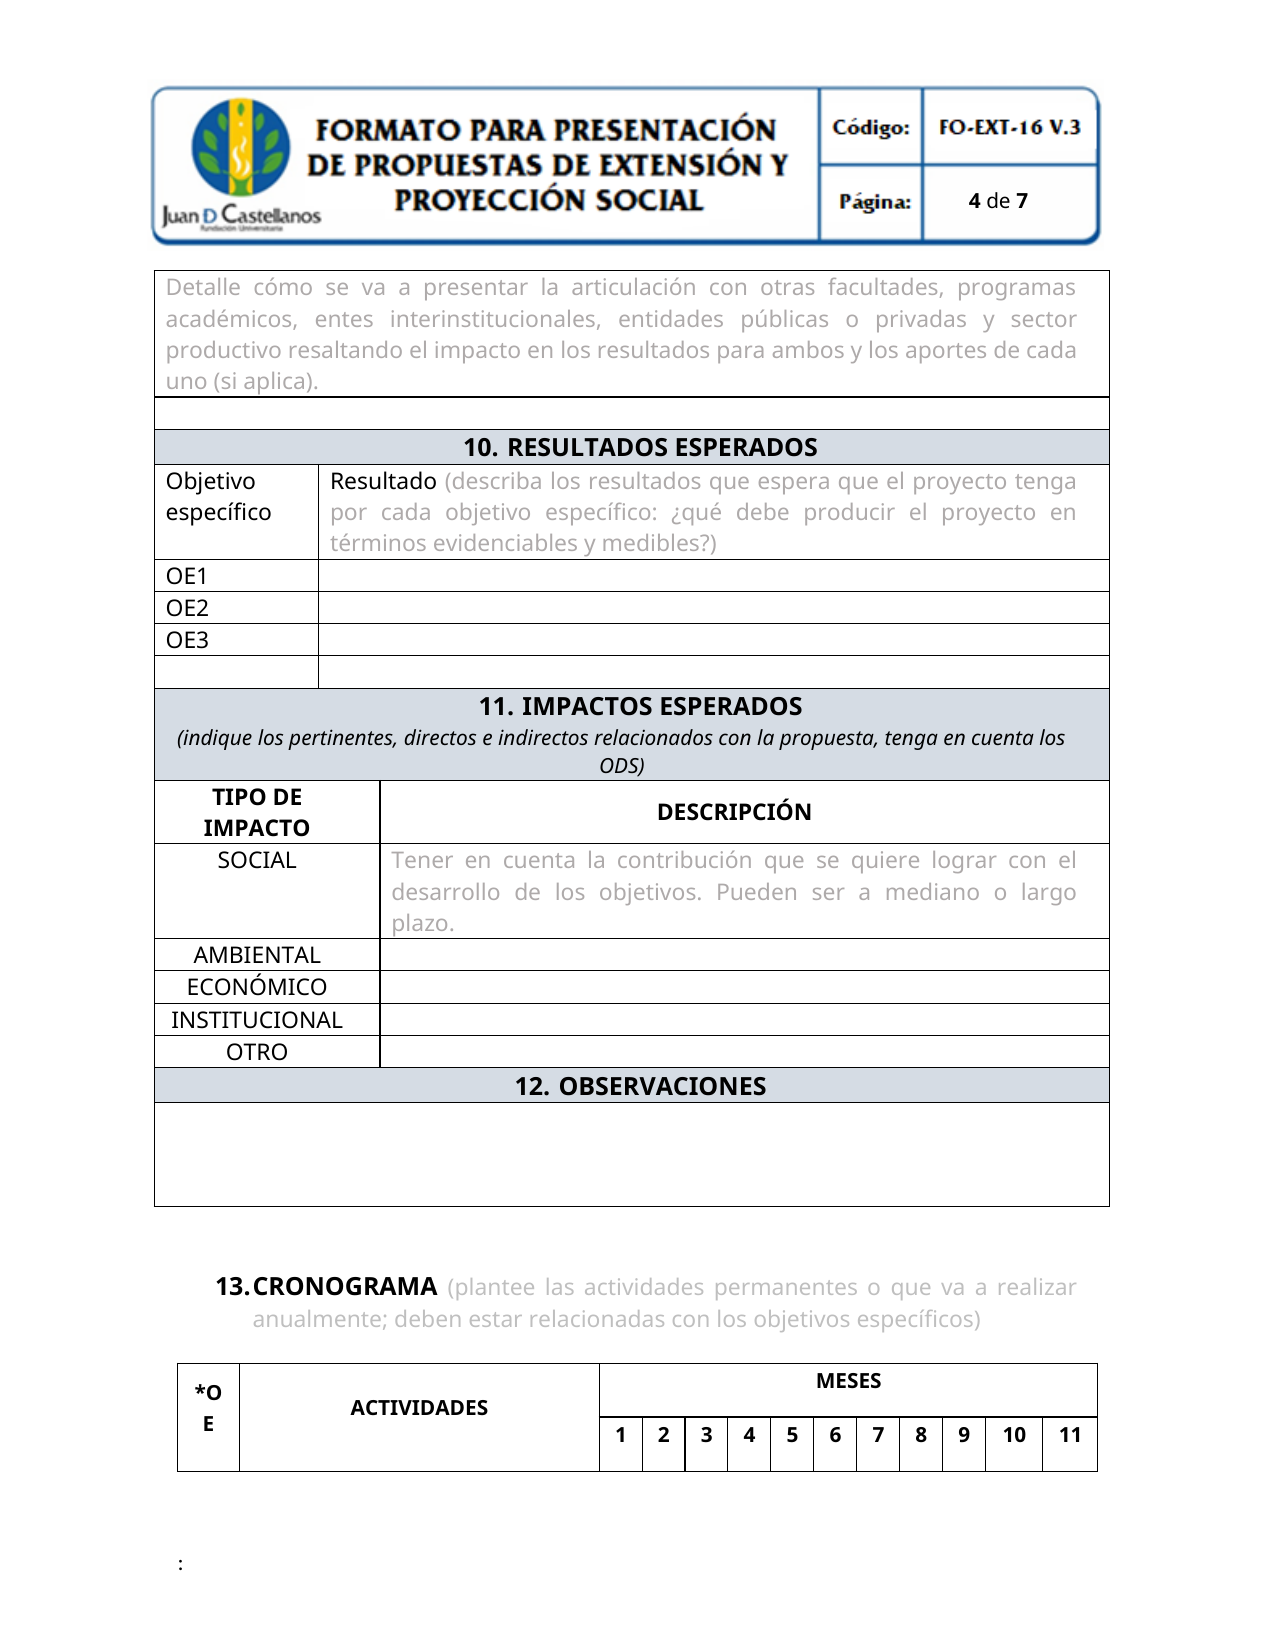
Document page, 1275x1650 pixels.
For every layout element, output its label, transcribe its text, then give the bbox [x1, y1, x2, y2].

list CRONOGRAMA (plantee las actividades permanentes o que va a realizar anualmente; deben estar relacionadas con los objetivos específicos) [215, 1269, 1078, 1334]
table_cell 2 [643, 1418, 684, 1471]
table_header MESES [600, 1364, 1097, 1416]
table_cell SOCIAL [155, 844, 379, 938]
table_cell [319, 656, 1109, 688]
table_cell [381, 1036, 1109, 1067]
table_cell 10 [986, 1418, 1042, 1471]
table_cell ECONÓMICO [155, 971, 379, 1003]
table_cell OE1 [155, 560, 318, 591]
table_cell [319, 560, 1109, 591]
table_cell Tener en cuenta la contribución que se quiere lograr con el desarrollo de los objetivos. Pueden ser a mediano o largo plazo. [381, 844, 1109, 938]
table_cell Objetivo específico [155, 465, 318, 558]
table_cell 4 [728, 1418, 770, 1471]
table_header *OE [178, 1364, 239, 1471]
table_cell INSTITUCIONAL [155, 1004, 379, 1035]
table_cell 1 [600, 1418, 642, 1471]
table_cell DESCRIPCIÓN [381, 781, 1109, 843]
picture [143, 78, 1105, 251]
table_cell [155, 656, 318, 688]
table_cell IMPACTOS ESPERADOS (indique los pertinentes, directos e indirectos relacionados con la propuesta, tenga en cuenta los ODS) [155, 689, 1109, 780]
table_cell 5 [771, 1418, 813, 1471]
table_cell Resultado (describa los resultados que espera que el proyecto tenga por cada objetivo específico: ¿qué debe producir el proyecto en términos evidenciables y medibles?) [319, 465, 1109, 558]
table_cell TIPO DE IMPACTO [155, 781, 379, 843]
table_cell OE2 [155, 592, 318, 623]
table_cell [319, 624, 1109, 655]
table_cell 7 [857, 1418, 899, 1471]
table_cell AMBIENTAL [155, 939, 379, 970]
table_cell RESULTADOS ESPERADOS [155, 430, 1109, 464]
table_cell 9 [943, 1418, 985, 1471]
table_cell 8 [900, 1418, 942, 1471]
table_cell 6 [814, 1418, 856, 1471]
table_cell [381, 971, 1109, 1003]
table_cell 11 [1043, 1418, 1097, 1471]
table_cell 3 [686, 1418, 727, 1471]
table_cell OTRO [155, 1036, 379, 1067]
table_cell [319, 592, 1109, 623]
table_cell [155, 1103, 1109, 1206]
table_cell Detalle cómo se va a presentar la articulación con otras facultades, programas académicos, entes interinstitucionales, entidades públicas o privadas y sector productivo resaltando el impacto en los resultados para ambos y los aportes de cada uno (si aplica). [155, 271, 1109, 396]
table_cell OE3 [155, 624, 318, 655]
table_cell OBSERVACIONES [155, 1068, 1109, 1102]
table_cell [381, 1004, 1109, 1035]
table_header ACTIVIDADES [240, 1364, 599, 1471]
table_cell [155, 398, 1109, 429]
table_cell [381, 939, 1109, 970]
